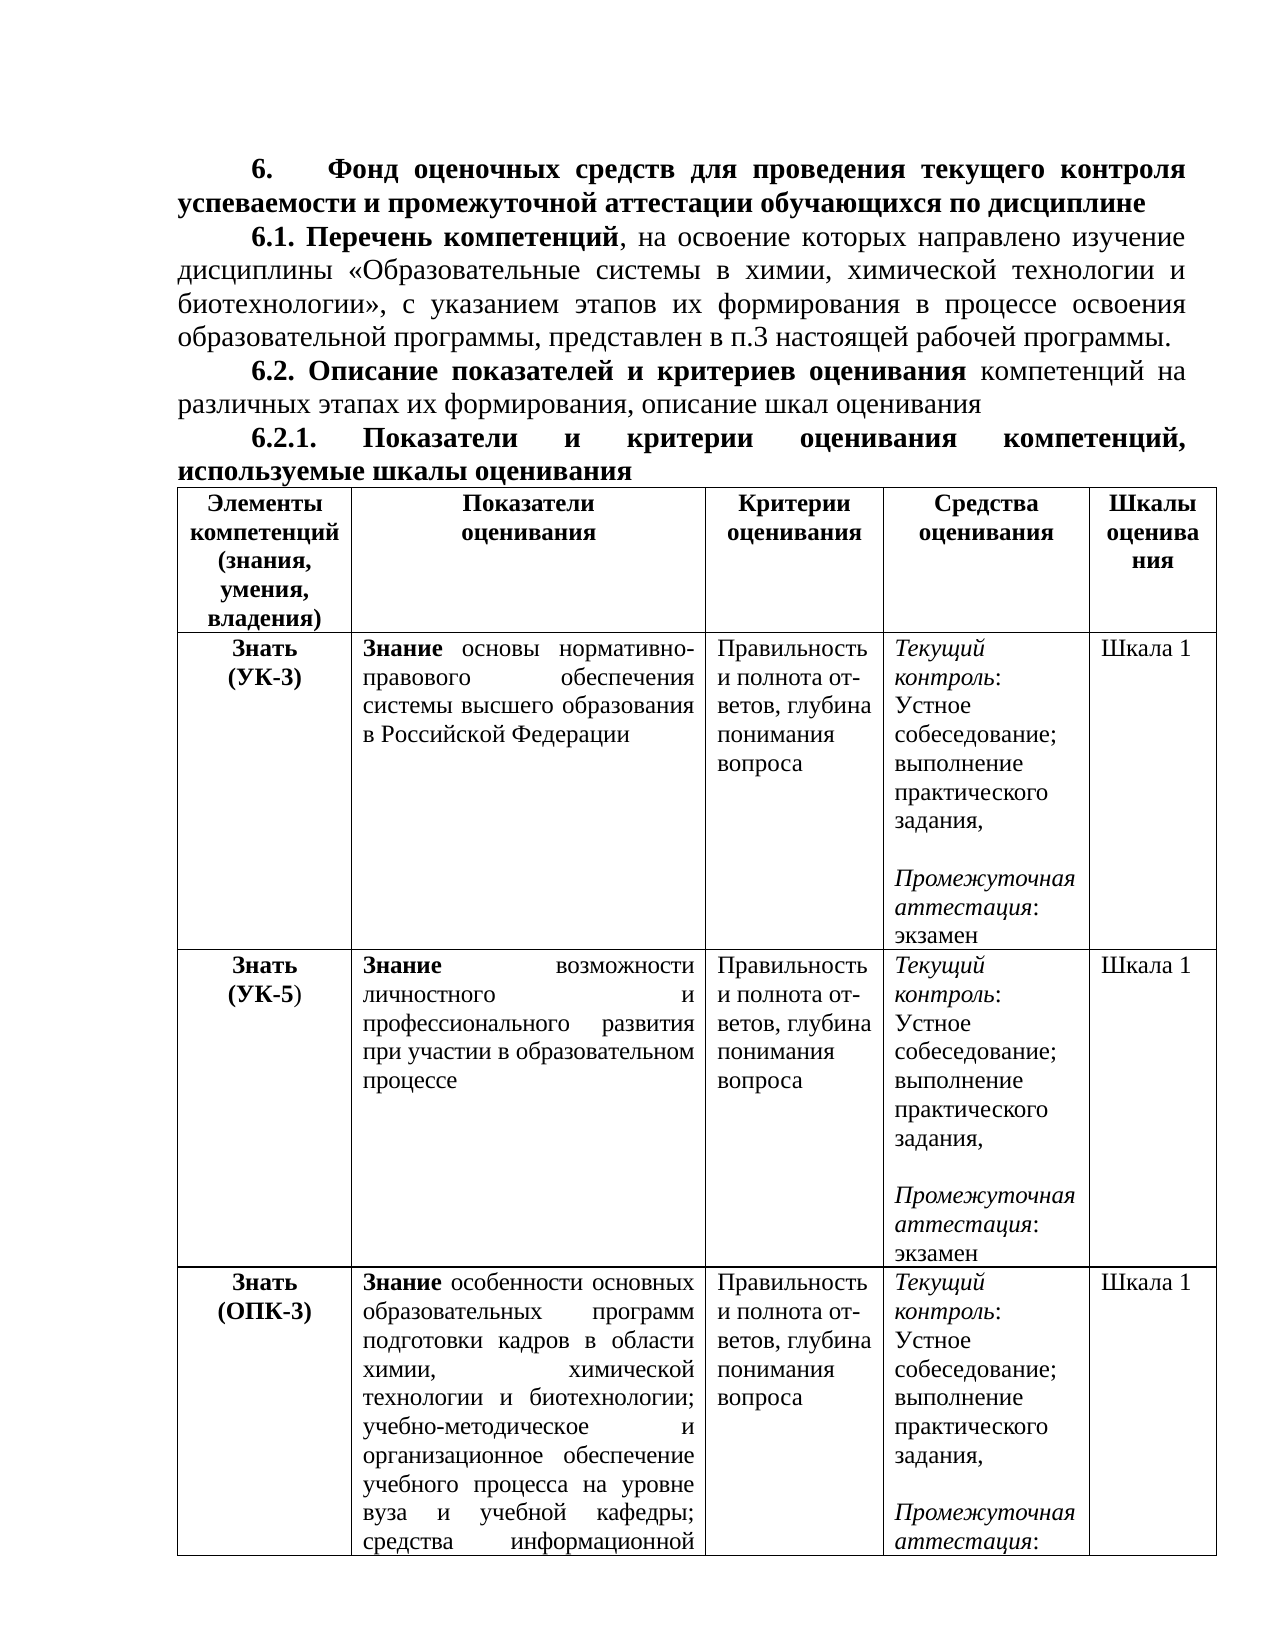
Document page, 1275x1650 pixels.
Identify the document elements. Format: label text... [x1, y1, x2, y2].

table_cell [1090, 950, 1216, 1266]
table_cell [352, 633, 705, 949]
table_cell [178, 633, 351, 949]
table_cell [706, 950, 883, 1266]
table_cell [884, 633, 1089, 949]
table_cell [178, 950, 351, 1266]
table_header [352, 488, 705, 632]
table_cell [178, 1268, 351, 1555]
text 6.2. Описание показателей и критериев оценивания компетенций на различных этапах их формирования, описание шкал оценивания [177, 353, 1186, 420]
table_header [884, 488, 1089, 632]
text 6.2.1. Показатели и критерии оценивания компетенций, используемые шкалы оценивания [177, 420, 1186, 487]
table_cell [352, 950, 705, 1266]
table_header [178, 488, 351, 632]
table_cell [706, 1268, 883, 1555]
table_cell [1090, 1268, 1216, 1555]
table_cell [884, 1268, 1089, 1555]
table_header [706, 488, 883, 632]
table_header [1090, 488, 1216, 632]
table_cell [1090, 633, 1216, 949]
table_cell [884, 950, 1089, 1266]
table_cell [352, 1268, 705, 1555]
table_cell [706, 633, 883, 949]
text 6.1. Перечень компетенций, на освоение которых направлено изучение дисциплины «Образовательные системы в химии, химической технологии и биотехнологии», с указанием этапов их формирования в процессе освоения образовательной программы, представлен в п.3 настоящей рабочей программы. [177, 219, 1186, 353]
list Фонд оценочных средств для проведения текущего контроля успеваемости и промежуточной аттестации обучающихся по дисциплине [177, 152, 1186, 219]
